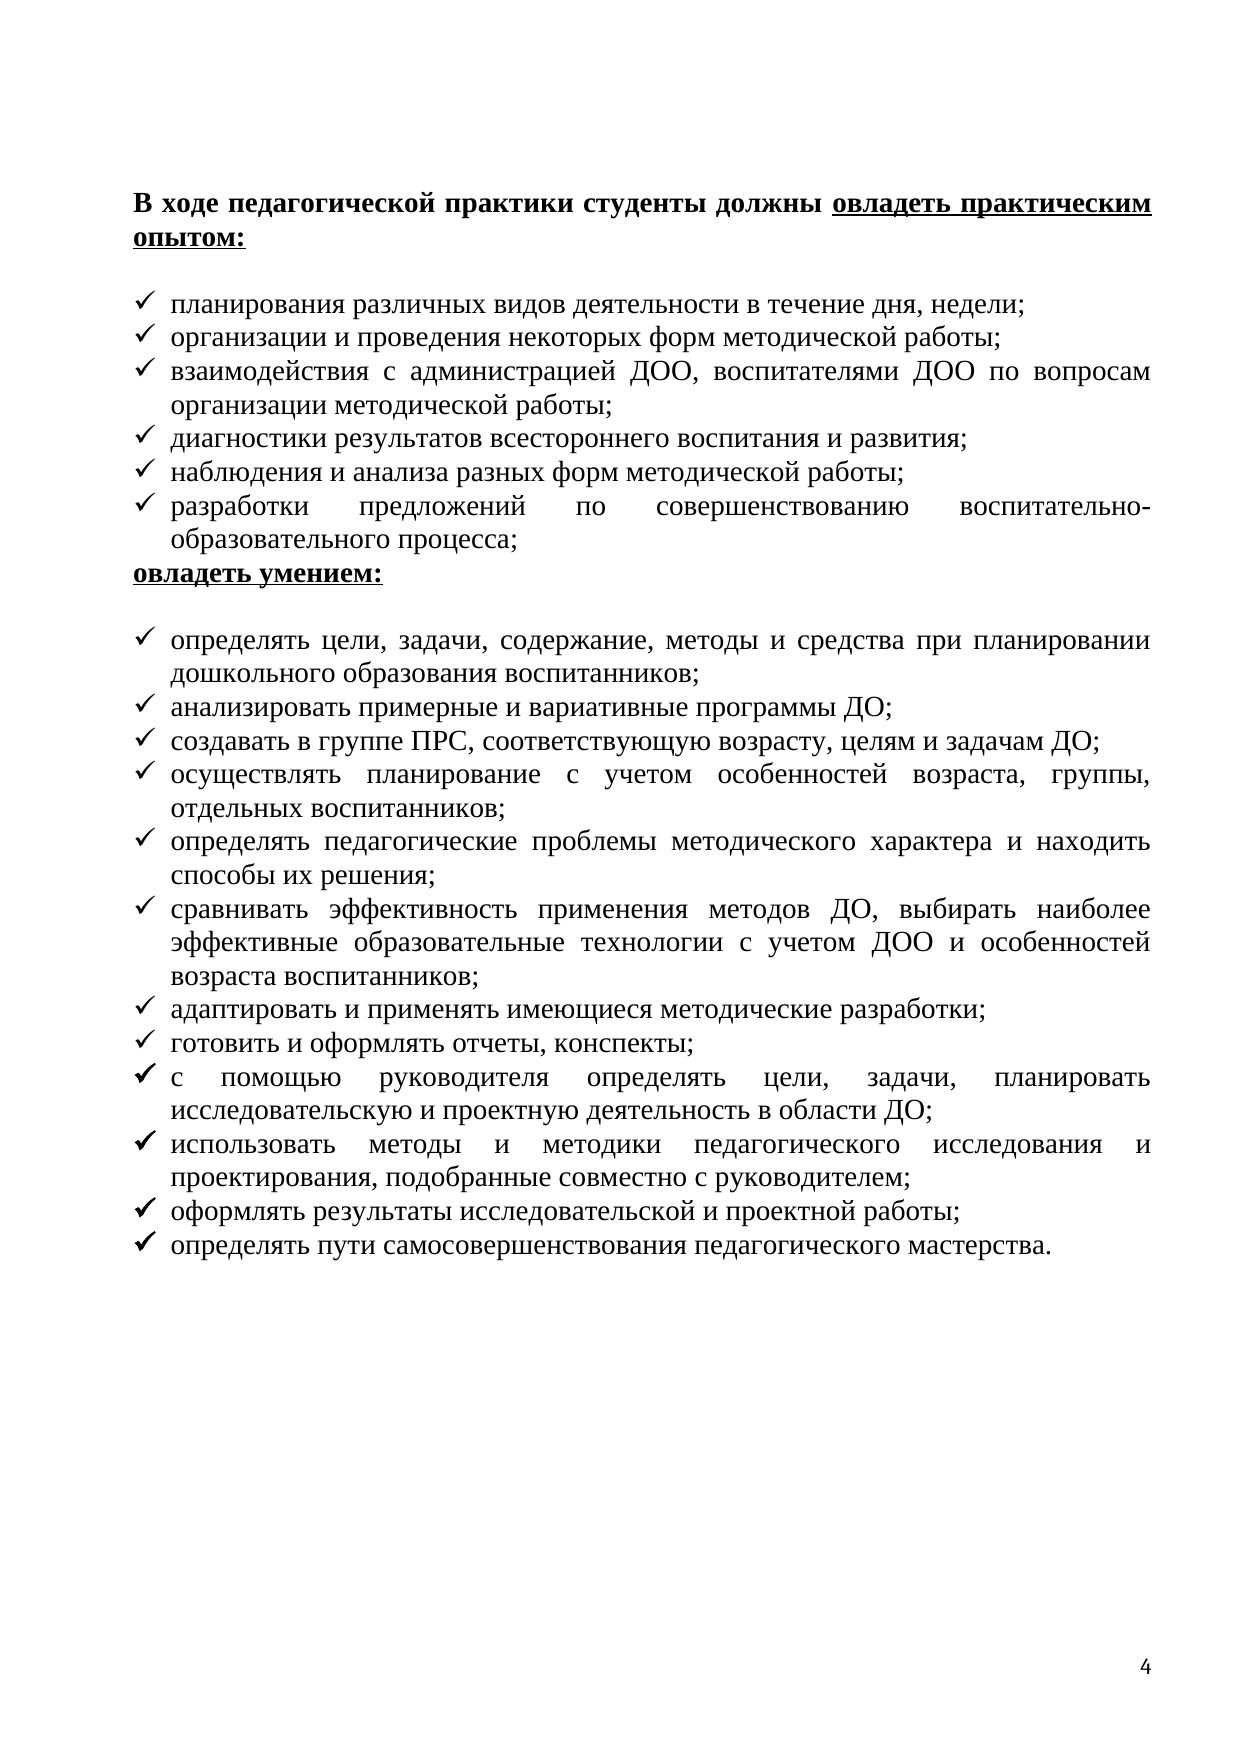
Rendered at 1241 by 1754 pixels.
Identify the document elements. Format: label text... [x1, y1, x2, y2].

list организации и проведения некоторых форм методической работы; [133, 319, 1152, 353]
list сравнивать эффективность применения методов ДО, выбирать наиболее эффективные образовательные технологии с учетом ДОО и особенностей возраста воспитанников; [133, 891, 1152, 991]
list адаптировать и применять имеющиеся методические разработки; [133, 991, 1152, 1025]
list взаимодействия с администрацией ДОО, воспитателями ДОО по вопросам организации методической работы; [133, 353, 1152, 420]
list осуществлять планирование с учетом особенностей возраста, группы, отдельных воспитанников; [133, 756, 1152, 823]
list определять пути самосовершенствования педагогического мастерства. [133, 1227, 1152, 1260]
list определять педагогические проблемы методического характера и находить способы их решения; [133, 823, 1152, 891]
list анализировать примерные и вариативные программы ДО; [133, 689, 1152, 723]
text В ходе педагогической практики студенты должны овладеть практическим опытом: [133, 185, 1152, 252]
list разработки предложений по совершенствованию воспитательно-образовательного процесса; [133, 488, 1152, 555]
list планирования различных видов деятельности в течение дня, недели; [133, 286, 1152, 319]
list использовать методы и методики педагогического исследования и проектирования, подобранные совместно с руководителем; [133, 1126, 1152, 1193]
list создавать в группе ПРС, соответствующую возрасту, целям и задачам ДО; [133, 723, 1152, 756]
list диагностики результатов всестороннего воспитания и развития; [133, 420, 1152, 454]
list с помощью руководителя определять цели, задачи, планировать исследовательскую и проектную деятельность в области ДО; [133, 1059, 1152, 1126]
list определять цели, задачи, содержание, методы и средства при планировании дошкольного образования воспитанников; [133, 622, 1152, 689]
list оформлять результаты исследовательской и проектной работы; [133, 1193, 1152, 1227]
list готовить и оформлять отчеты, конспекты; [133, 1025, 1152, 1059]
text овладеть умением: [133, 555, 1152, 588]
list наблюдения и анализа разных форм методической работы; [133, 454, 1152, 488]
